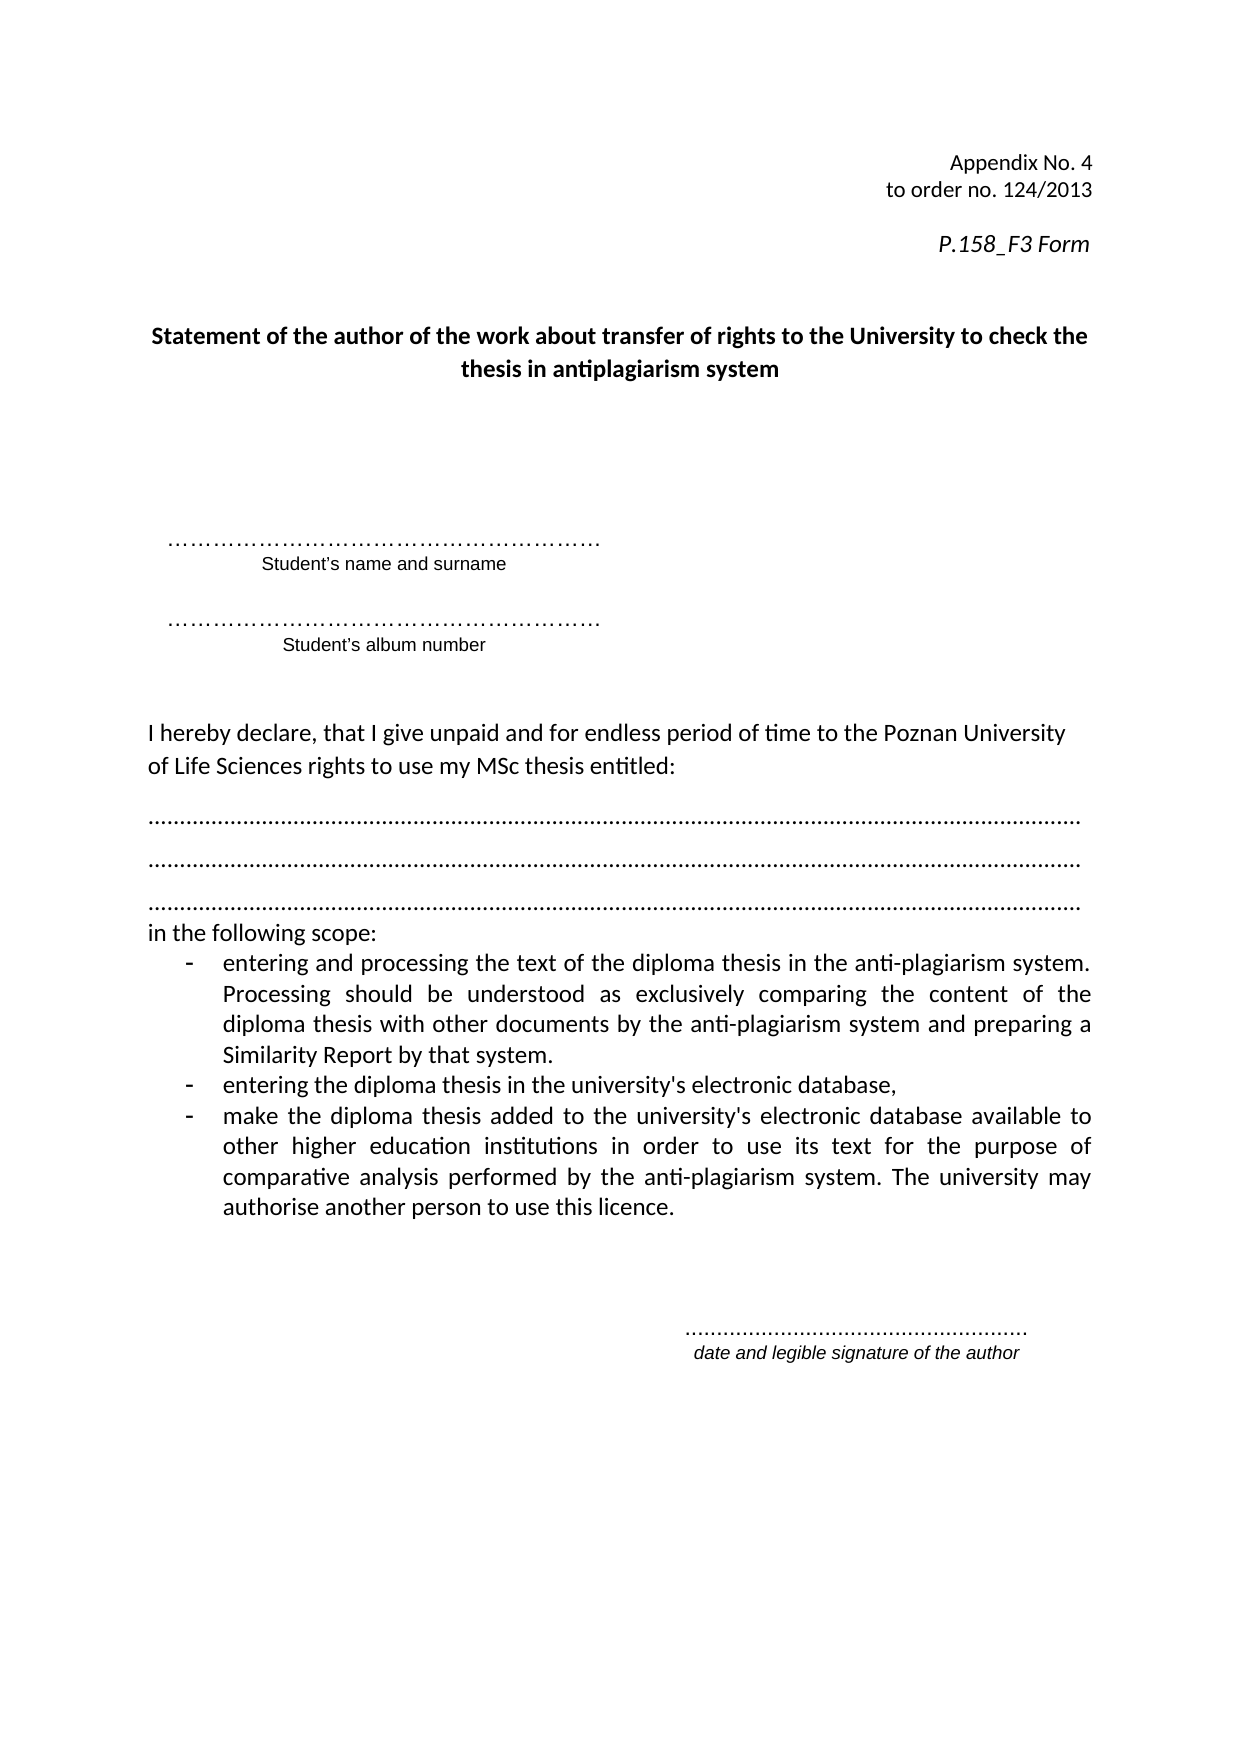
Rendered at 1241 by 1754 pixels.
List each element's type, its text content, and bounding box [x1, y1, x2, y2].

text to order no. 124/2013 [148, 176, 1093, 204]
text ...................................................... [620, 1313, 1093, 1340]
text .................................................................................................................................................... [148, 886, 1093, 917]
list entering and processing the text of the diploma thesis in the anti-plagiarism system. Processing should be understood as exclusively comparing the content of the diploma thesis with other documents by the anti-plagiarism system and preparing a Similarity Report by that system. [185, 947, 1093, 1069]
text I hereby declare, that I give unpaid and for endless period of time to the Poznan University of Life Sciences rights to use my MSc thesis entitled: [148, 718, 1093, 781]
text Student’s name and surname [148, 553, 620, 575]
text ………………………………………………… [148, 605, 620, 631]
list make the diploma thesis added to the university's electronic database available to other higher education institutions in order to use its text for the purpose of comparative analysis performed by the anti-plagiarism system. The university may authorise another person to use this licence. [185, 1100, 1093, 1222]
text .................................................................................................................................................... [148, 800, 1093, 831]
text .................................................................................................................................................... [148, 843, 1093, 874]
text Statement of the author of the work about transfer of rights to the University to check the thesis in antiplagiarism system [148, 320, 1093, 384]
text in the following scope: [148, 917, 1093, 947]
text date and legible signature of the author [620, 1342, 1093, 1363]
text Appendix No. 4 [148, 148, 1093, 176]
text P.158_F3 Form [148, 229, 1093, 259]
text ………………………………………………… [148, 525, 620, 551]
text Student’s album number [148, 633, 620, 655]
list entering the diploma thesis in the university's electronic database, [185, 1069, 1093, 1100]
